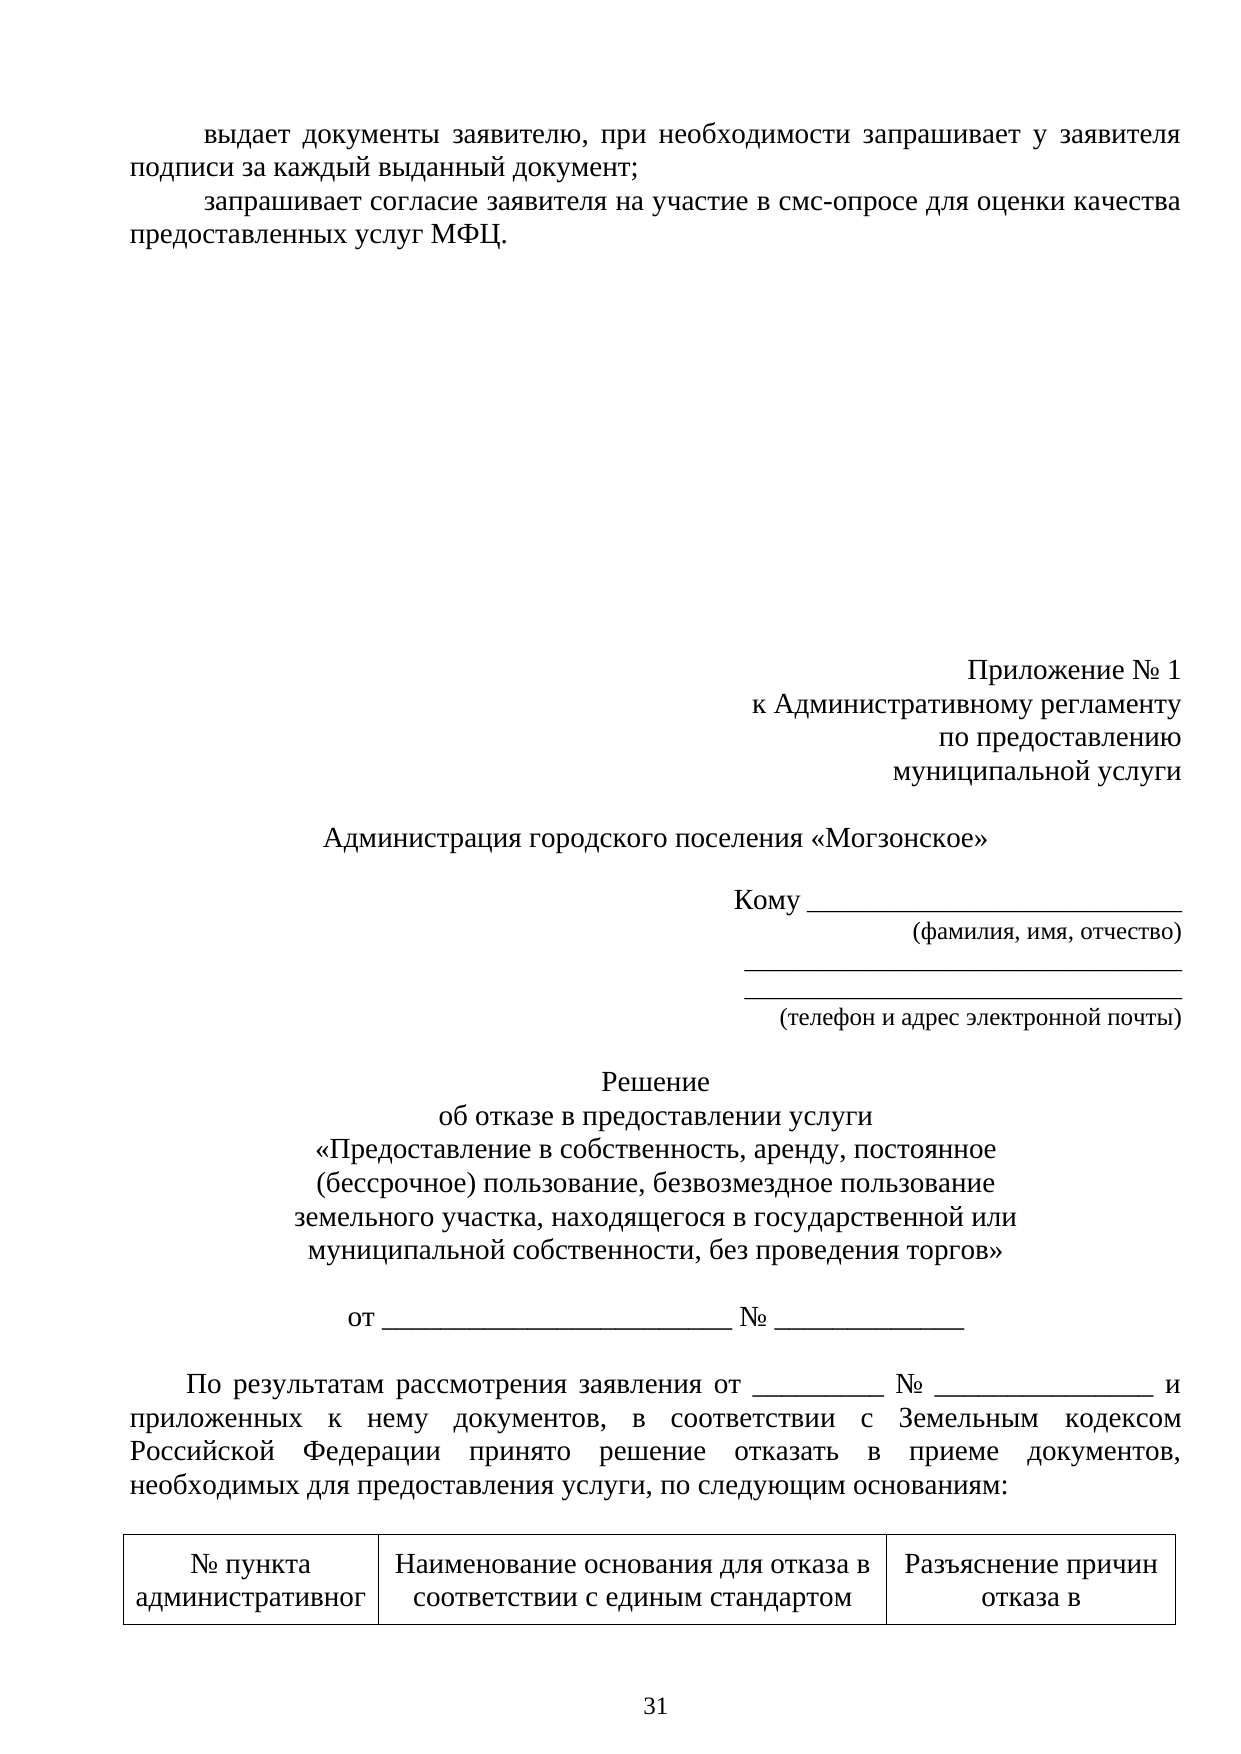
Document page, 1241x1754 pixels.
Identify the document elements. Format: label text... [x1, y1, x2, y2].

text ___________________________________ [129, 973, 1182, 1002]
text По результатам рассмотрения заявления от _________ № _______________ и приложенных к нему документов, в соответствии с Земельным кодексом Российской Федерации принято решение отказать в приеме документов, необходимых для предоставления услуги, по следующим основаниям: [129, 1366, 1182, 1501]
text к Административному регламенту [129, 686, 1182, 719]
text запрашивает согласие заявителя на участие в смс-опросе для оценки качества предоставленных услуг МФЦ. [129, 183, 1182, 250]
text Кому ______________________________ [129, 882, 1182, 916]
text «Предоставление в собственность, аренду, постоянное [129, 1132, 1182, 1165]
text об отказе в предоставлении услуги [129, 1098, 1182, 1132]
text муниципальной собственности, без проведения торгов» [129, 1232, 1182, 1266]
text Приложение № 1 [129, 652, 1182, 686]
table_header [124, 1535, 378, 1623]
text от ________________________ № _____________ [129, 1299, 1182, 1333]
text (фамилия, имя, отчество) [129, 916, 1182, 945]
text Решение [129, 1064, 1182, 1098]
text муниципальной услуги [129, 753, 1182, 787]
text Администрация городского поселения «Могзонское» [129, 820, 1182, 854]
text (бессрочное) пользование, безвозмездное пользование [129, 1165, 1182, 1199]
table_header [379, 1535, 886, 1623]
text по предоставлению [129, 719, 1182, 753]
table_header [887, 1535, 1175, 1623]
text земельного участка, находящегося в государственной или [129, 1199, 1182, 1232]
text выдает документы заявителю, при необходимости запрашивает у заявителя подписи за каждый выданный документ; [129, 116, 1182, 183]
text ___________________________________ [129, 945, 1182, 973]
text (телефон и адрес электронной почты) [129, 1002, 1182, 1031]
